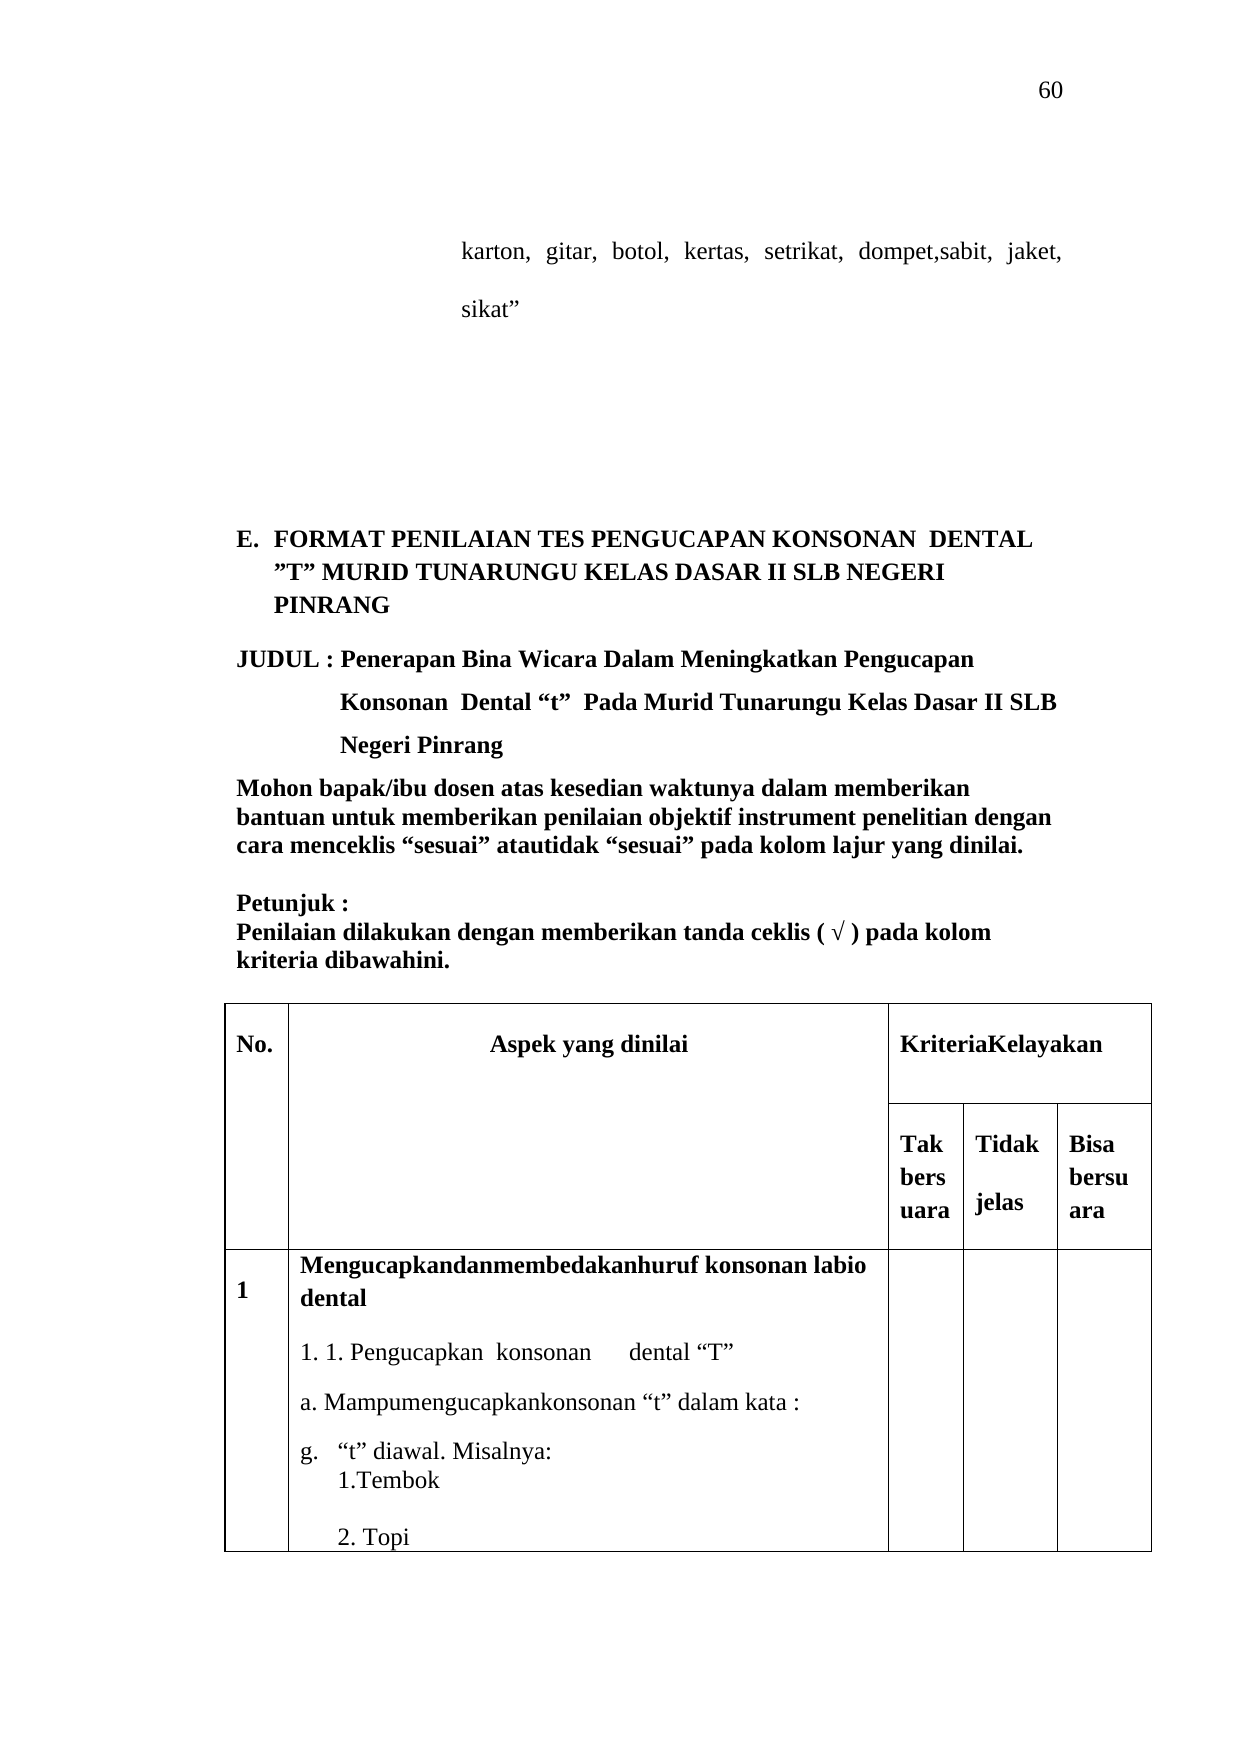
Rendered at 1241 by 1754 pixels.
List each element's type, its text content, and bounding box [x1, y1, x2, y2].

table_cell Tidak jelas [964, 1104, 1057, 1249]
table_cell Bisa bersuara [1058, 1104, 1151, 1249]
table_cell 1 [226, 1250, 288, 1551]
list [310, 236, 1063, 322]
table_header No. [226, 1004, 288, 1249]
text Petunjuk : [236, 888, 1063, 917]
list FORMAT PENILAIAN TES PENGUCAPAN KONSONAN DENTAL ”T” MURID TUNARUNGU KELAS DASAR II SLB NEGERI PINRANG [236, 524, 1063, 618]
text JUDUL : Penerapan Bina Wicara Dalam Meningkatkan Pengucapan Konsonan Dental “t” Pada Murid Tunarungu Kelas Dasar II SLB Negeri Pinrang [236, 644, 1063, 759]
text Penilaian dilakukan dengan memberikan tanda ceklis ( √ ) pada kolom kriteria dibawahini. [236, 917, 1063, 974]
table_cell [889, 1250, 963, 1551]
table_header Aspek yang dinilai [289, 1004, 888, 1249]
table_cell Tak bersuara [889, 1104, 963, 1249]
table_cell [1058, 1250, 1151, 1551]
table_header KriteriaKelayakan [889, 1004, 1151, 1103]
table_cell [964, 1250, 1057, 1551]
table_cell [289, 1250, 888, 1551]
text Mohon bapak/ibu dosen atas kesedian waktunya dalam memberikan bantuan untuk memberikan penilaian objektif instrument penelitian dengan cara menceklis “sesuai” atautidak “sesuai” pada kolom lajur yang dinilai. [236, 773, 1063, 859]
